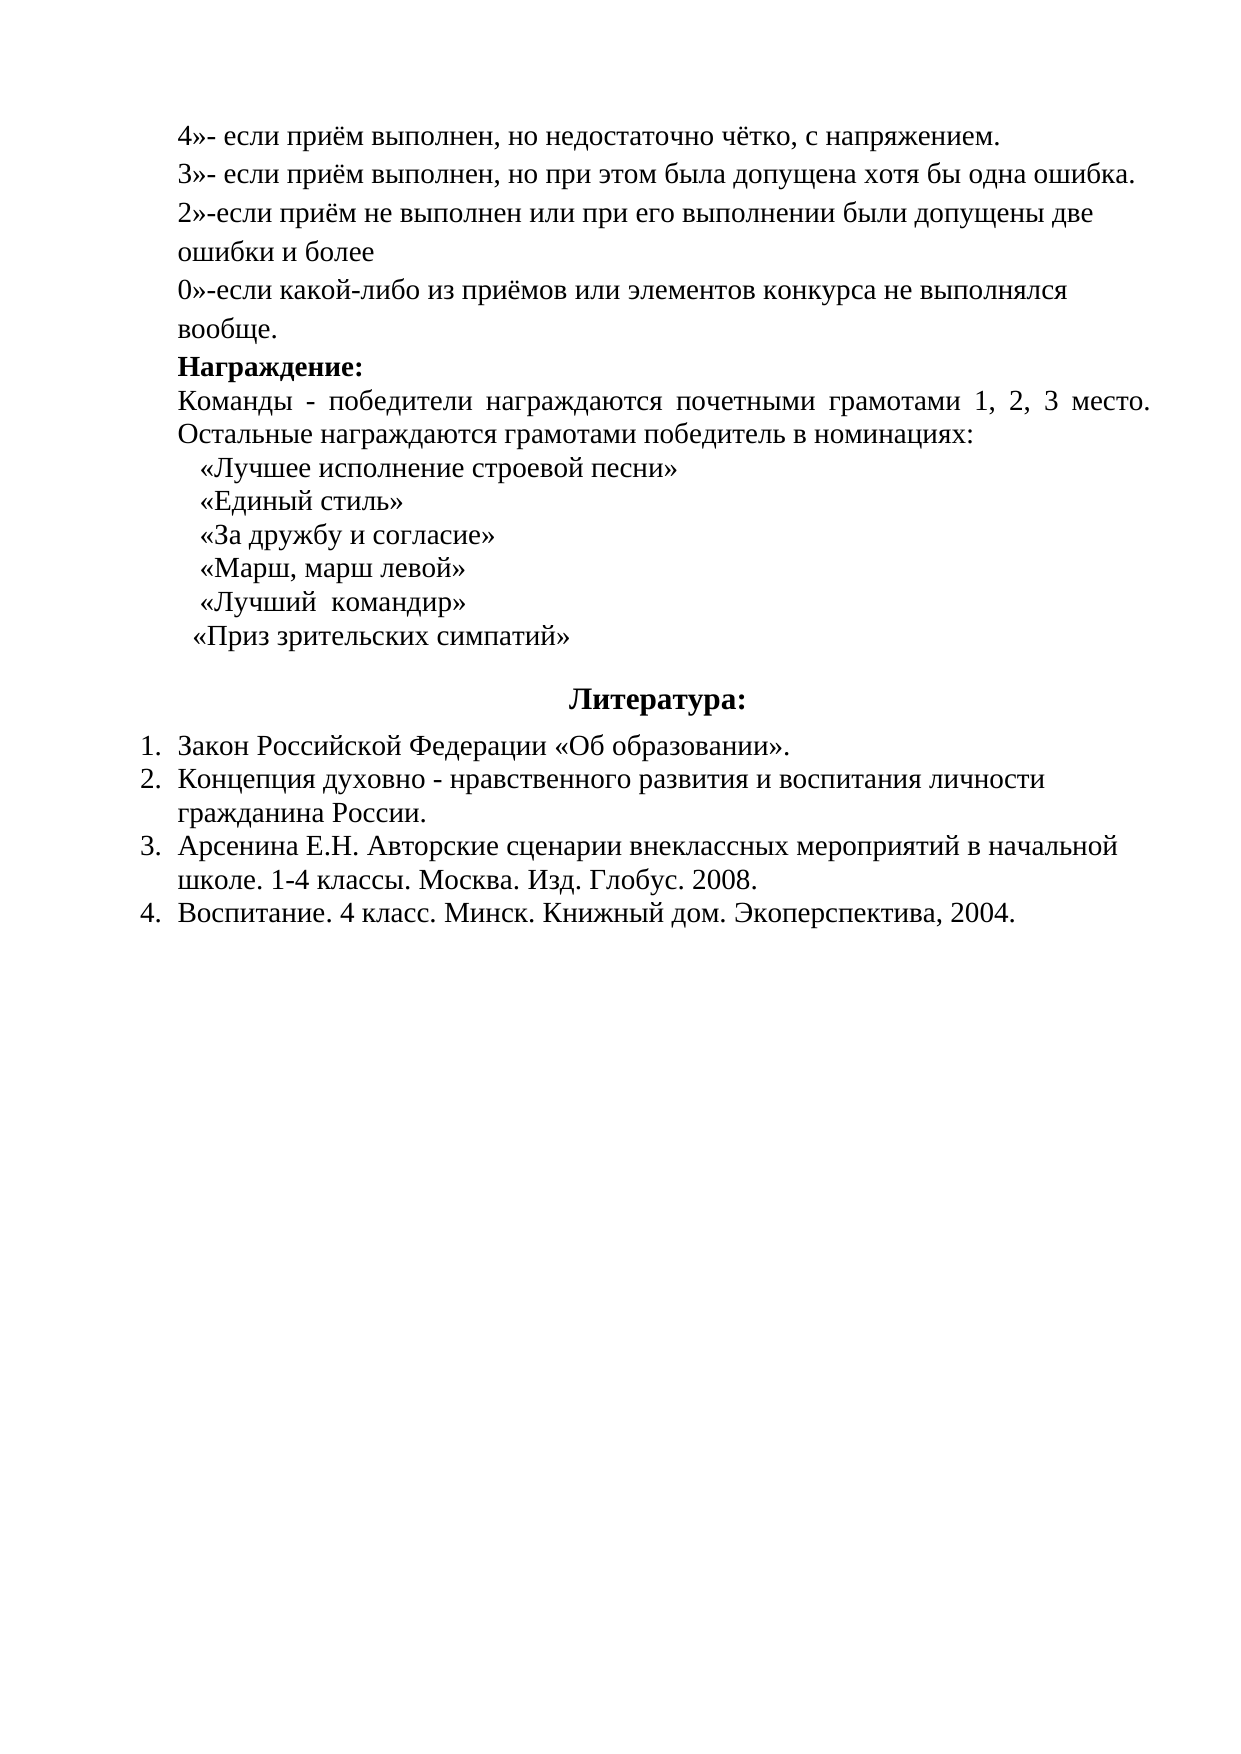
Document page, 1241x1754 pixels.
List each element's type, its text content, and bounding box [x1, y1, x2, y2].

list «Лучший командир» [177, 584, 1152, 618]
list Закон Российской Федерации «Об образовании». [140, 728, 1152, 761]
text 0»-если какой-либо из приёмов или элементов конкурса не выполнялся вообще. [177, 272, 1152, 344]
list «За дружбу и согласие» [177, 517, 1152, 551]
text 4»- если приём выполнен, но недостаточно чётко, с напряжением. [177, 118, 1152, 152]
list «Единый стиль» [177, 483, 1152, 517]
list «Приз зрительских симпатий» [177, 618, 1152, 651]
list «Лучшее исполнение строевой песни» [177, 450, 1152, 483]
list «Марш, марш левой» [177, 551, 1152, 584]
text Награждение: [177, 349, 1152, 383]
list Концепция духовно - нравственного развития и воспитания личности гражданина России. [140, 761, 1152, 828]
text Литература: [569, 685, 1152, 716]
list Воспитание. 4 класс. Минск. Книжный дом. Экоперспектива, 2004. [140, 896, 1152, 929]
text Команды - победители награждаются почетными грамотами 1, 2, 3 место. Остальные награждаются грамотами победитель в номинациях: [177, 383, 1152, 450]
list Арсенина Е.Н. Авторские сценарии внеклассных мероприятий в начальной школе. 1-4 классы. Москва. Изд. Глобус. 2008. [140, 828, 1152, 896]
text 3»- если приём выполнен, но при этом была допущена хотя бы одна ошибка. 2»-если приём не выполнен или при его выполнении были допущены две ошибки и более [177, 157, 1152, 267]
